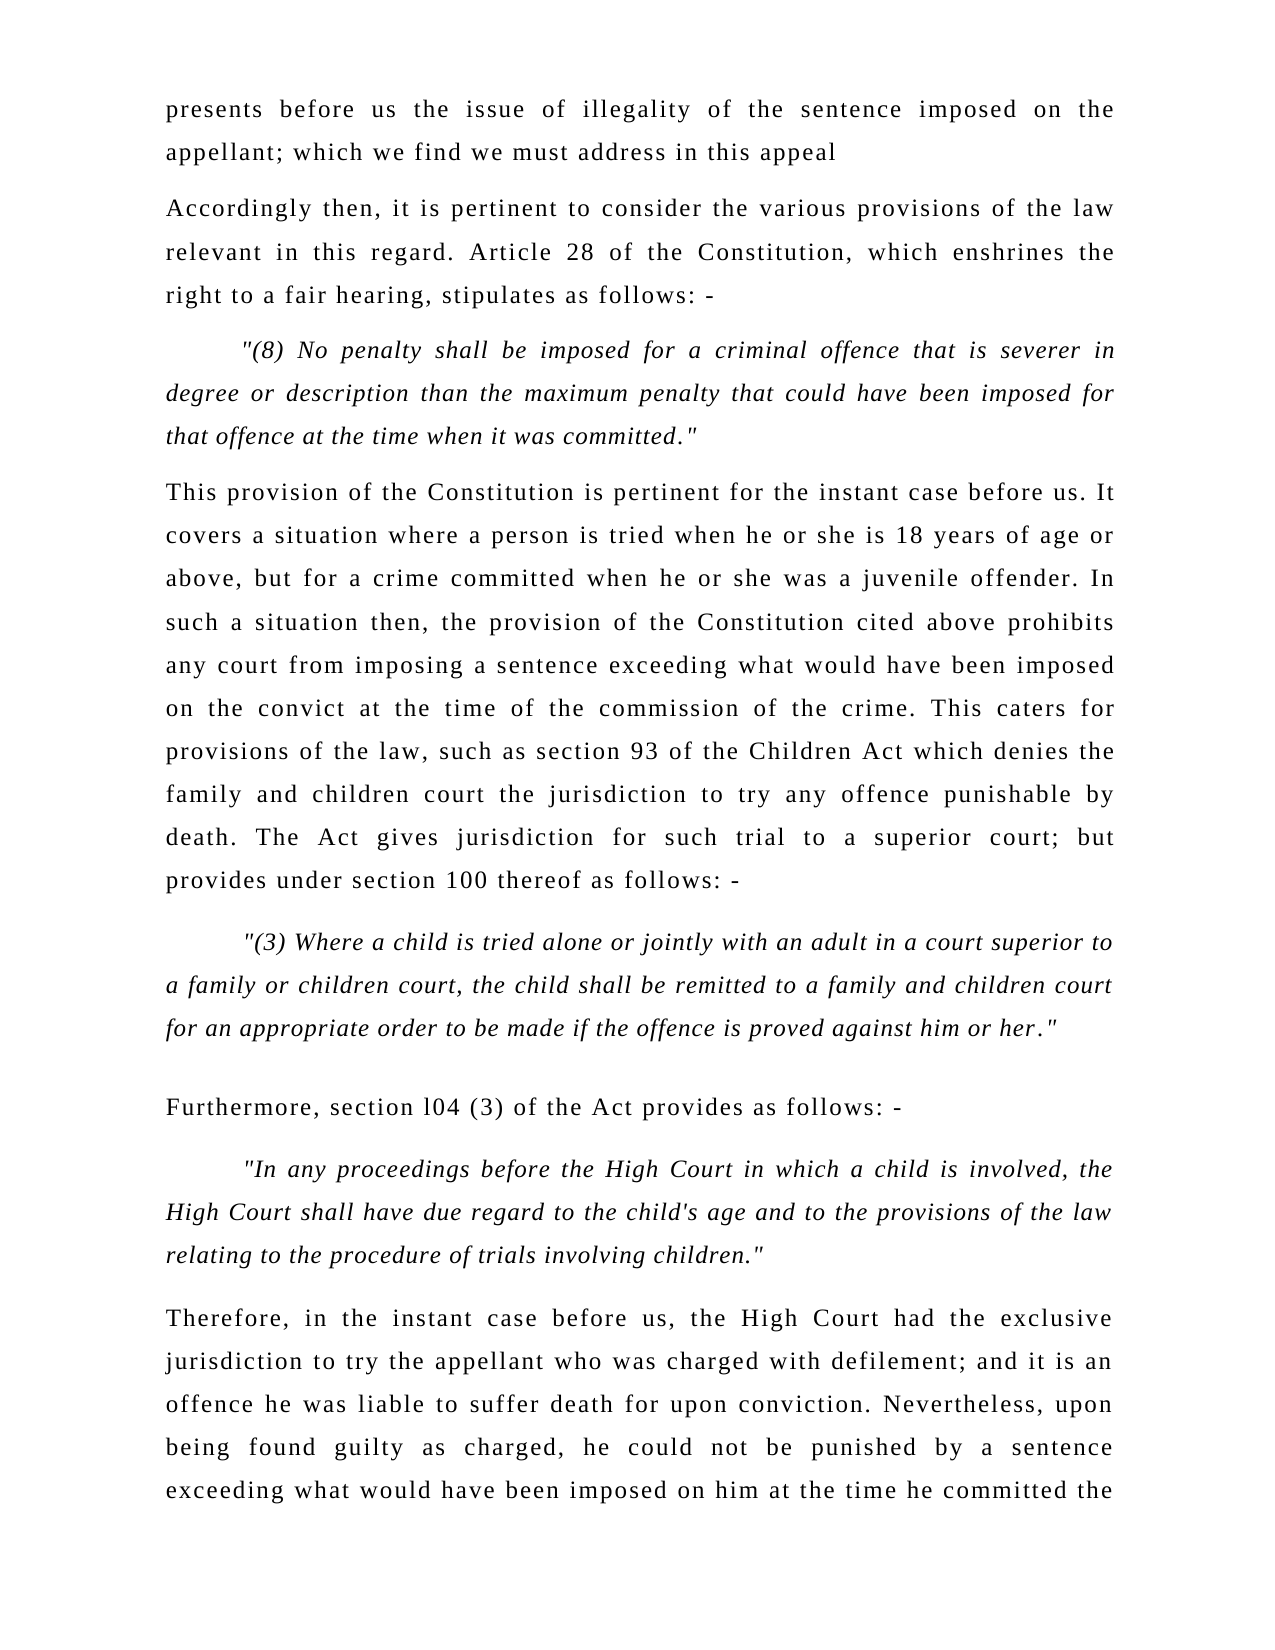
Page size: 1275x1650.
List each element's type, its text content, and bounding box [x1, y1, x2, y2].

text Furthermore, section l04 (3) of the Act provides as follows: - [166, 1092, 1118, 1120]
text "In any proceedings before the High Court in which a child is involved, the High Court shall have due regard to the child's age and to the provisions of the law relating to the procedure of trials involving children." [166, 1154, 1114, 1269]
text "(8) No penalty shall be imposed for a criminal offence that is severer in degree or description than the maximum penalty that could have been imposed for that offence at the time when it was committed." [166, 335, 1116, 450]
text "(3) Where a child is tried alone or jointly with an adult in a court superior to a family or children court, the child shall be remitted to a family and children court for an appropriate order to be made if the offence is proved against him or her." [166, 927, 1114, 1042]
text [166, 1303, 1114, 1504]
text Accordingly then, it is pertinent to consider the various provisions of the law relevant in this regard. Article 28 of the Constitution, which enshrines the right to a fair hearing, stipulates as follows: - [166, 193, 1116, 308]
text This provision of the Constitution is pertinent for the instant case before us. It covers a situation where a person is tried when he or she is 18 years of age or above, but for a crime committed when he or she was a juvenile offender. In such a situation then, the provision of the Constitution cited above prohibits any court from imposing a sentence exceeding what would have been imposed on the convict at the time of the commission of the crime. This caters for provisions of the law, such as section 93 of the Children Act which denies the family and children court the jurisdiction to try any offence punishable by death. The Act gives jurisdiction for such trial to a superior court; but provides under section 100 thereof as follows: - [166, 477, 1116, 894]
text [166, 94, 1116, 166]
